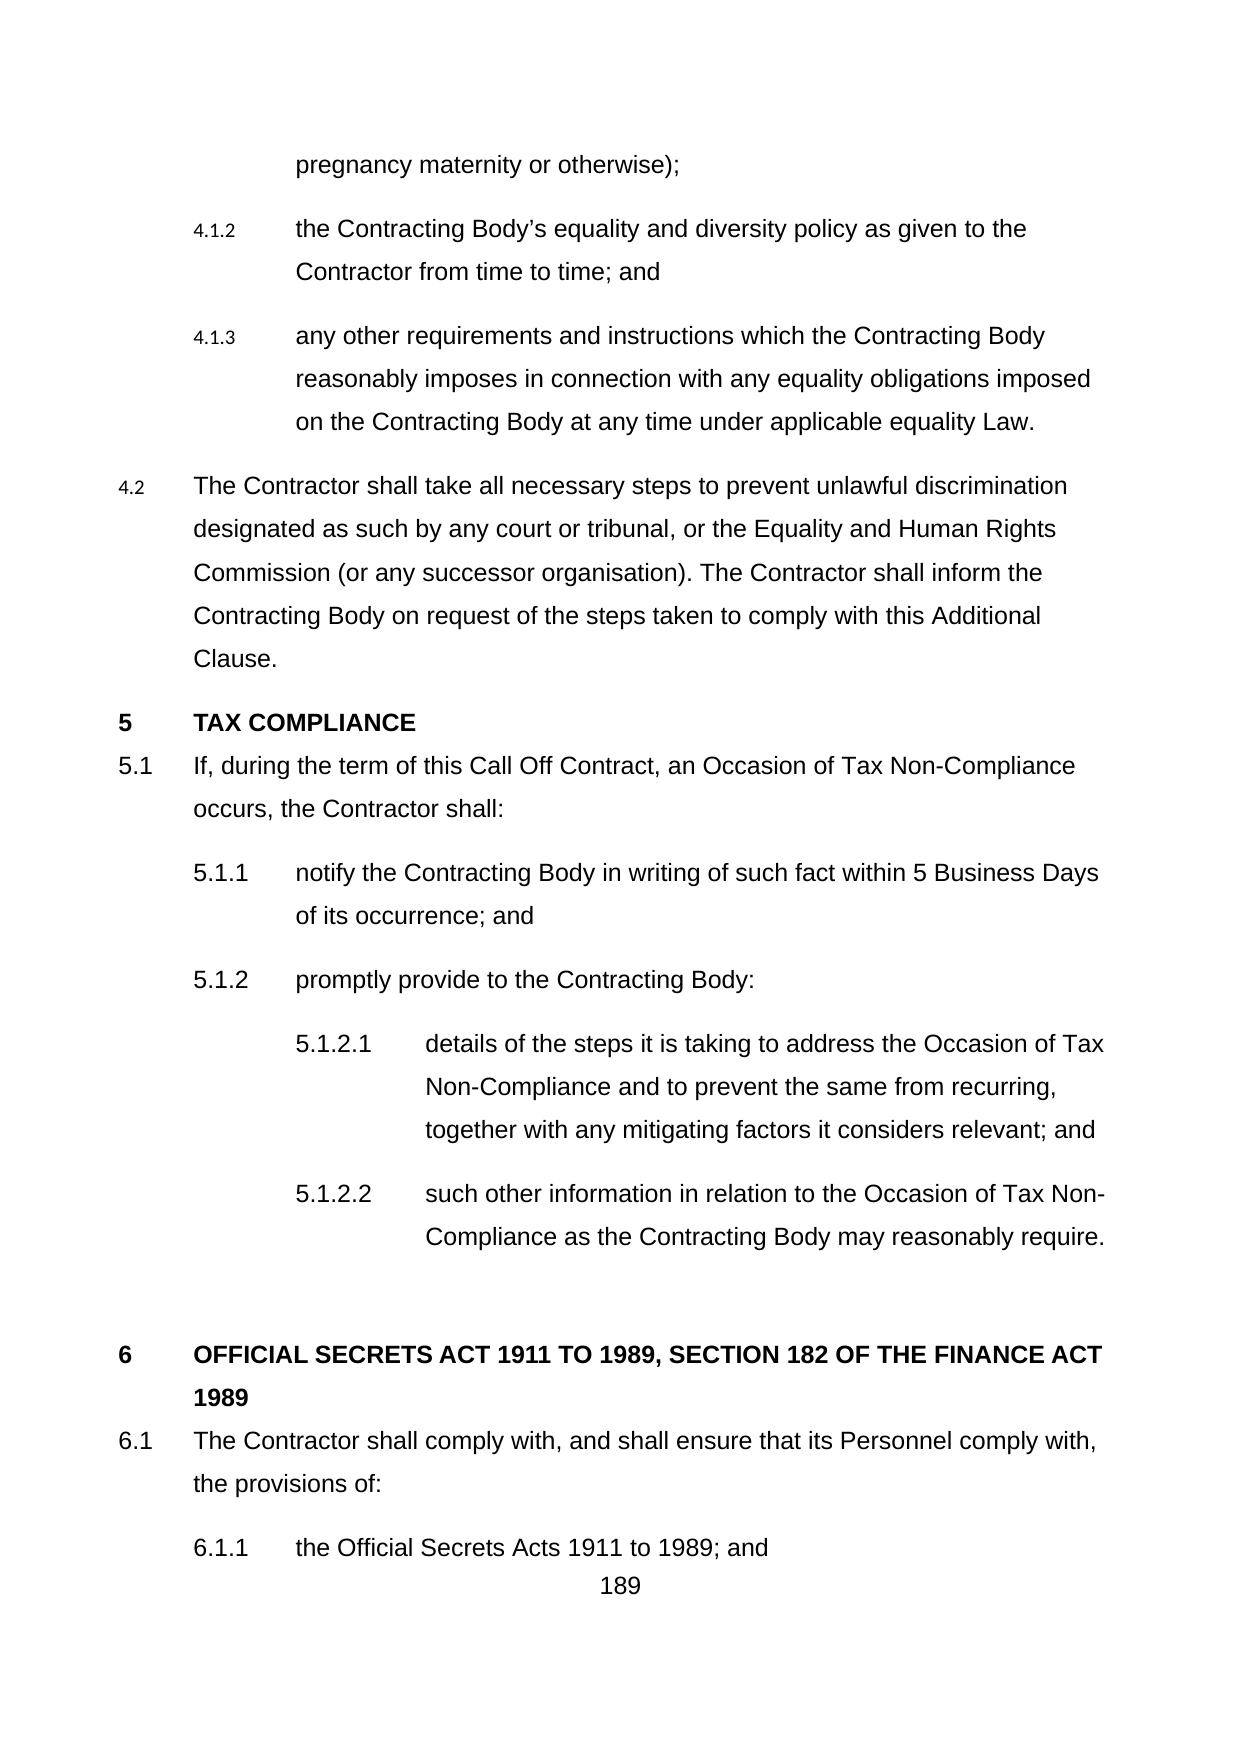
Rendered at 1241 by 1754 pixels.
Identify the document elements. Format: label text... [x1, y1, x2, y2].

text the Official Secrets Acts 1911 to 1989; and [193, 1533, 1122, 1562]
text TAX COMPLIANCE [118, 708, 1122, 736]
text notify the Contracting Body in writing of such fact within 5 Business Days of its occurrence; and [193, 858, 1122, 930]
text The Contractor shall comply with, and shall ensure that its Personnel comply with, the provisions of: [118, 1426, 1122, 1498]
list such other information in relation to the Occasion of Tax Non-Compliance as the Contracting Body may reasonably require. [295, 1179, 1122, 1251]
text OFFICIAL SECRETS ACT 1911 TO 1989, SECTION 182 OF THE FINANCE ACT 1989 [118, 1340, 1122, 1412]
text If, during the term of this Call Off Contract, an Occasion of Tax Non-Compliance occurs, the Contractor shall: [118, 751, 1122, 823]
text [193, 150, 1122, 179]
text promptly provide to the Contracting Body: [193, 965, 1122, 994]
text any other requirements and instructions which the Contracting Body reasonably imposes in connection with any equality obligations imposed on the Contracting Body at any time under applicable equality Law. [193, 321, 1122, 436]
list details of the steps it is taking to address the Occasion of Tax Non-Compliance and to prevent the same from recurring, together with any mitigating factors it considers relevant; and [295, 1029, 1122, 1144]
text the Contracting Body’s equality and diversity policy as given to the Contractor from time to time; and [193, 214, 1122, 286]
text The Contractor shall take all necessary steps to prevent unlawful discrimination designated as such by any court or tribunal, or the Equality and Human Rights Commission (or any successor organisation). The Contractor shall inform the Contracting Body on request of the steps taken to comply with this Additional Clause. [118, 471, 1122, 672]
